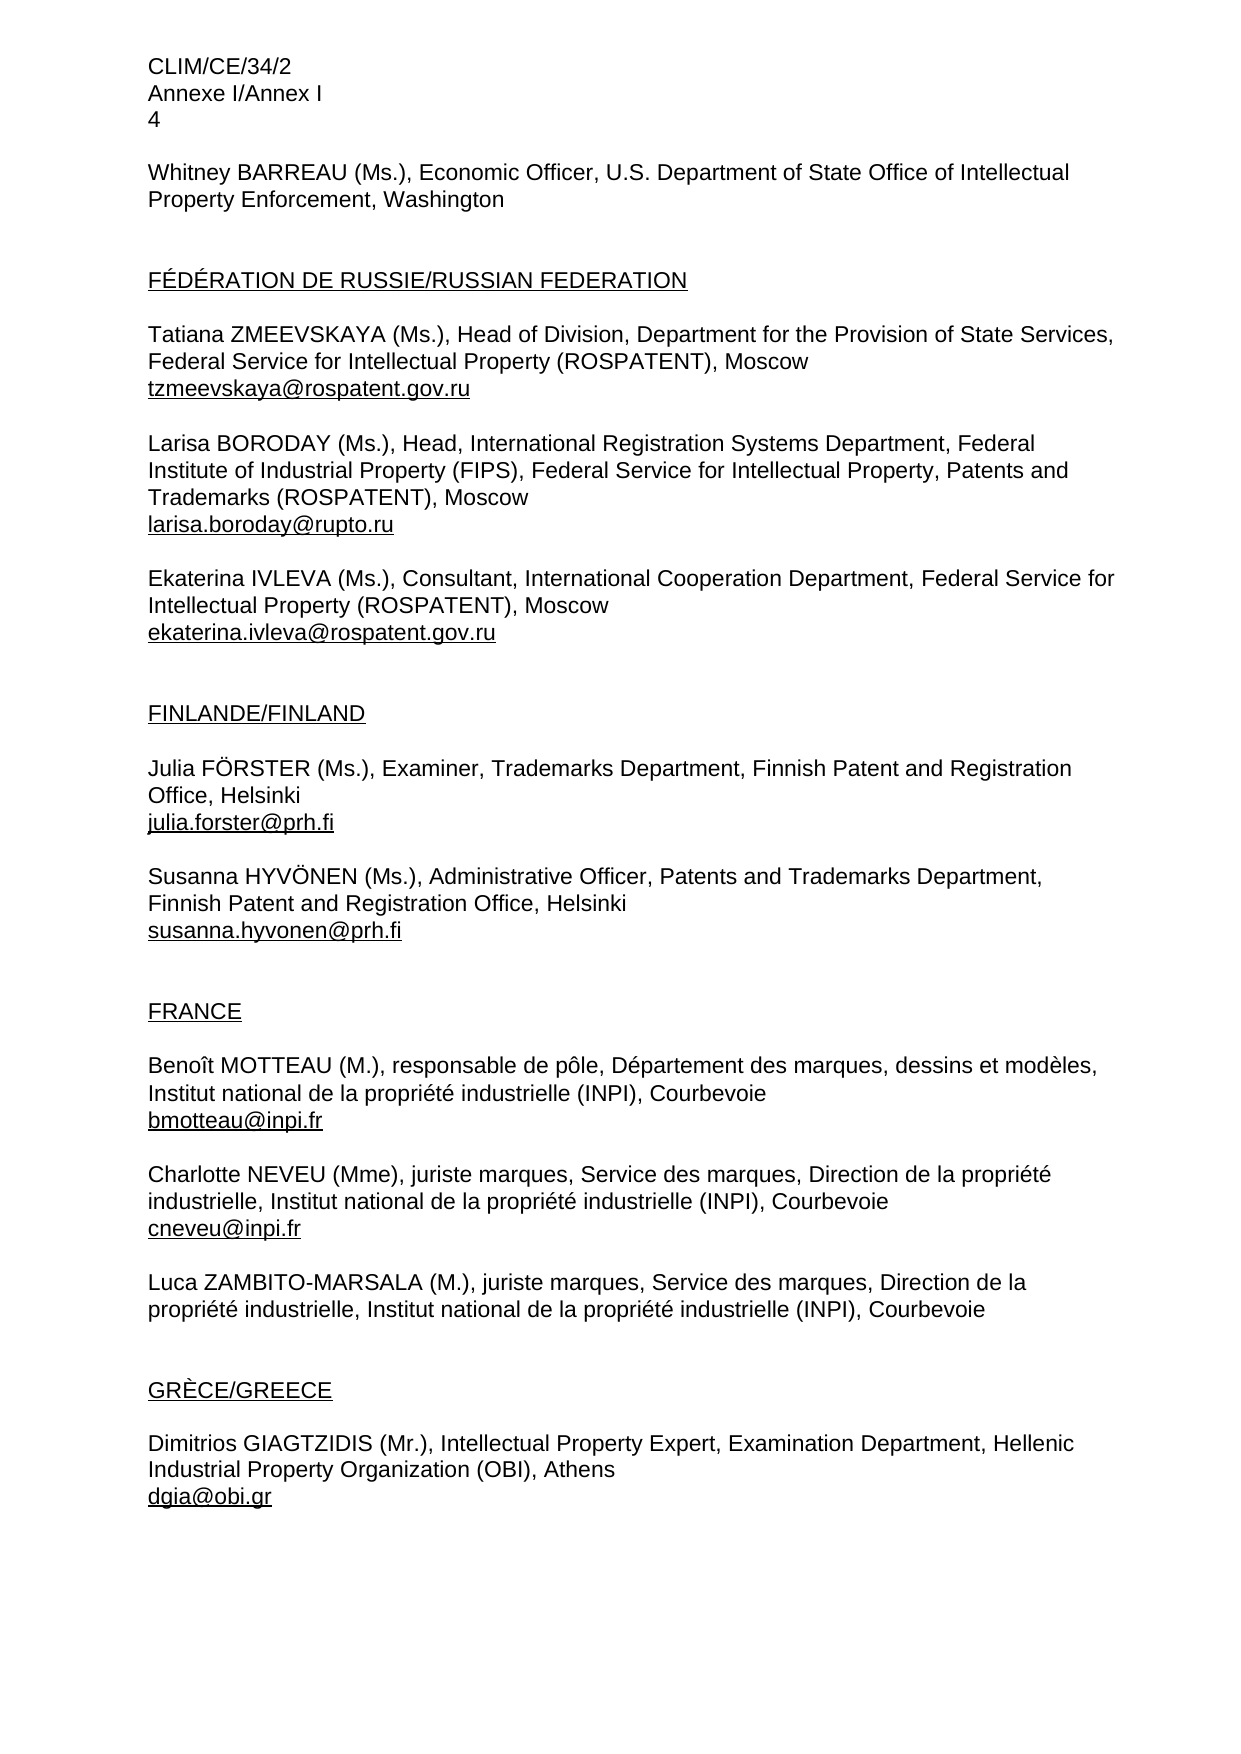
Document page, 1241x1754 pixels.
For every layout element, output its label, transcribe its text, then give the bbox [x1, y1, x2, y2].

text cneveu@inpi.fr [148, 1215, 1122, 1242]
text Ekaterina IVLEVA (Ms.), Consultant, International Cooperation Department, Federal Service for Intellectual Property (ROSPATENT), Moscow [148, 565, 1122, 619]
text Benoît MOTTEAU (M.), responsable de pôle, Département des marques, dessins et modèles, Institut national de la propriété industrielle (INPI), Courbevoie [148, 1052, 1122, 1106]
text GRÈCE/GREECE [148, 1377, 1122, 1404]
text larisa.boroday@rupto.ru [148, 511, 1122, 538]
text Charlotte NEVEU (Mme), juriste marques, Service des marques, Direction de la propriété industrielle, Institut national de la propriété industrielle (INPI), Courbevoie [148, 1161, 1122, 1215]
text FRANCE [148, 998, 1122, 1025]
text Dimitrios GIAGTZIDIS (Mr.), Intellectual Property Expert, Examination Department, Hellenic Industrial Property Organization (OBI), Athens [148, 1430, 1122, 1483]
text dgia@obi.gr [148, 1483, 1122, 1509]
text Larisa BORODAY (Ms.), Head, International Registration Systems Department, Federal Institute of Industrial Property (FIPS), Federal Service for Intellectual Property, Patents and Trademarks (ROSPATENT), Moscow [148, 429, 1122, 511]
text Julia FÖRSTER (Ms.), Examiner, Trademarks Department, Finnish Patent and Registration Office, Helsinki [148, 754, 1122, 808]
text FINLANDE/FINLAND [148, 700, 1122, 727]
text julia.forster@prh.fi [148, 808, 1122, 836]
text FÉDÉRATION DE RUSSIE/RUSSIAN FEDERATION [148, 267, 1122, 294]
text susanna.hyvonen@prh.fi [148, 917, 1122, 944]
text Susanna HYVÖNEN (Ms.), Administrative Officer, Patents and Trademarks Department, Finnish Patent and Registration Office, Helsinki [148, 863, 1122, 917]
text Whitney BARREAU (Ms.), Economic Officer, U.S. Department of State Office of Intellectual Property Enforcement, Washington [148, 158, 1122, 213]
text ekaterina.ivleva@rospatent.gov.ru [148, 619, 1122, 646]
text tzmeevskaya@rospatent.gov.ru [148, 375, 1122, 402]
text Tatiana ZMEEVSKAYA (Ms.), Head of Division, Department for the Provision of State Services, Federal Service for Intellectual Property (ROSPATENT), Moscow [148, 321, 1122, 375]
text bmotteau@inpi.fr [148, 1106, 1122, 1133]
text Luca ZAMBITO-MARSALA (M.), juriste marques, Service des marques, Direction de la propriété industrielle, Institut national de la propriété industrielle (INPI), Courbevoie [148, 1269, 1122, 1323]
